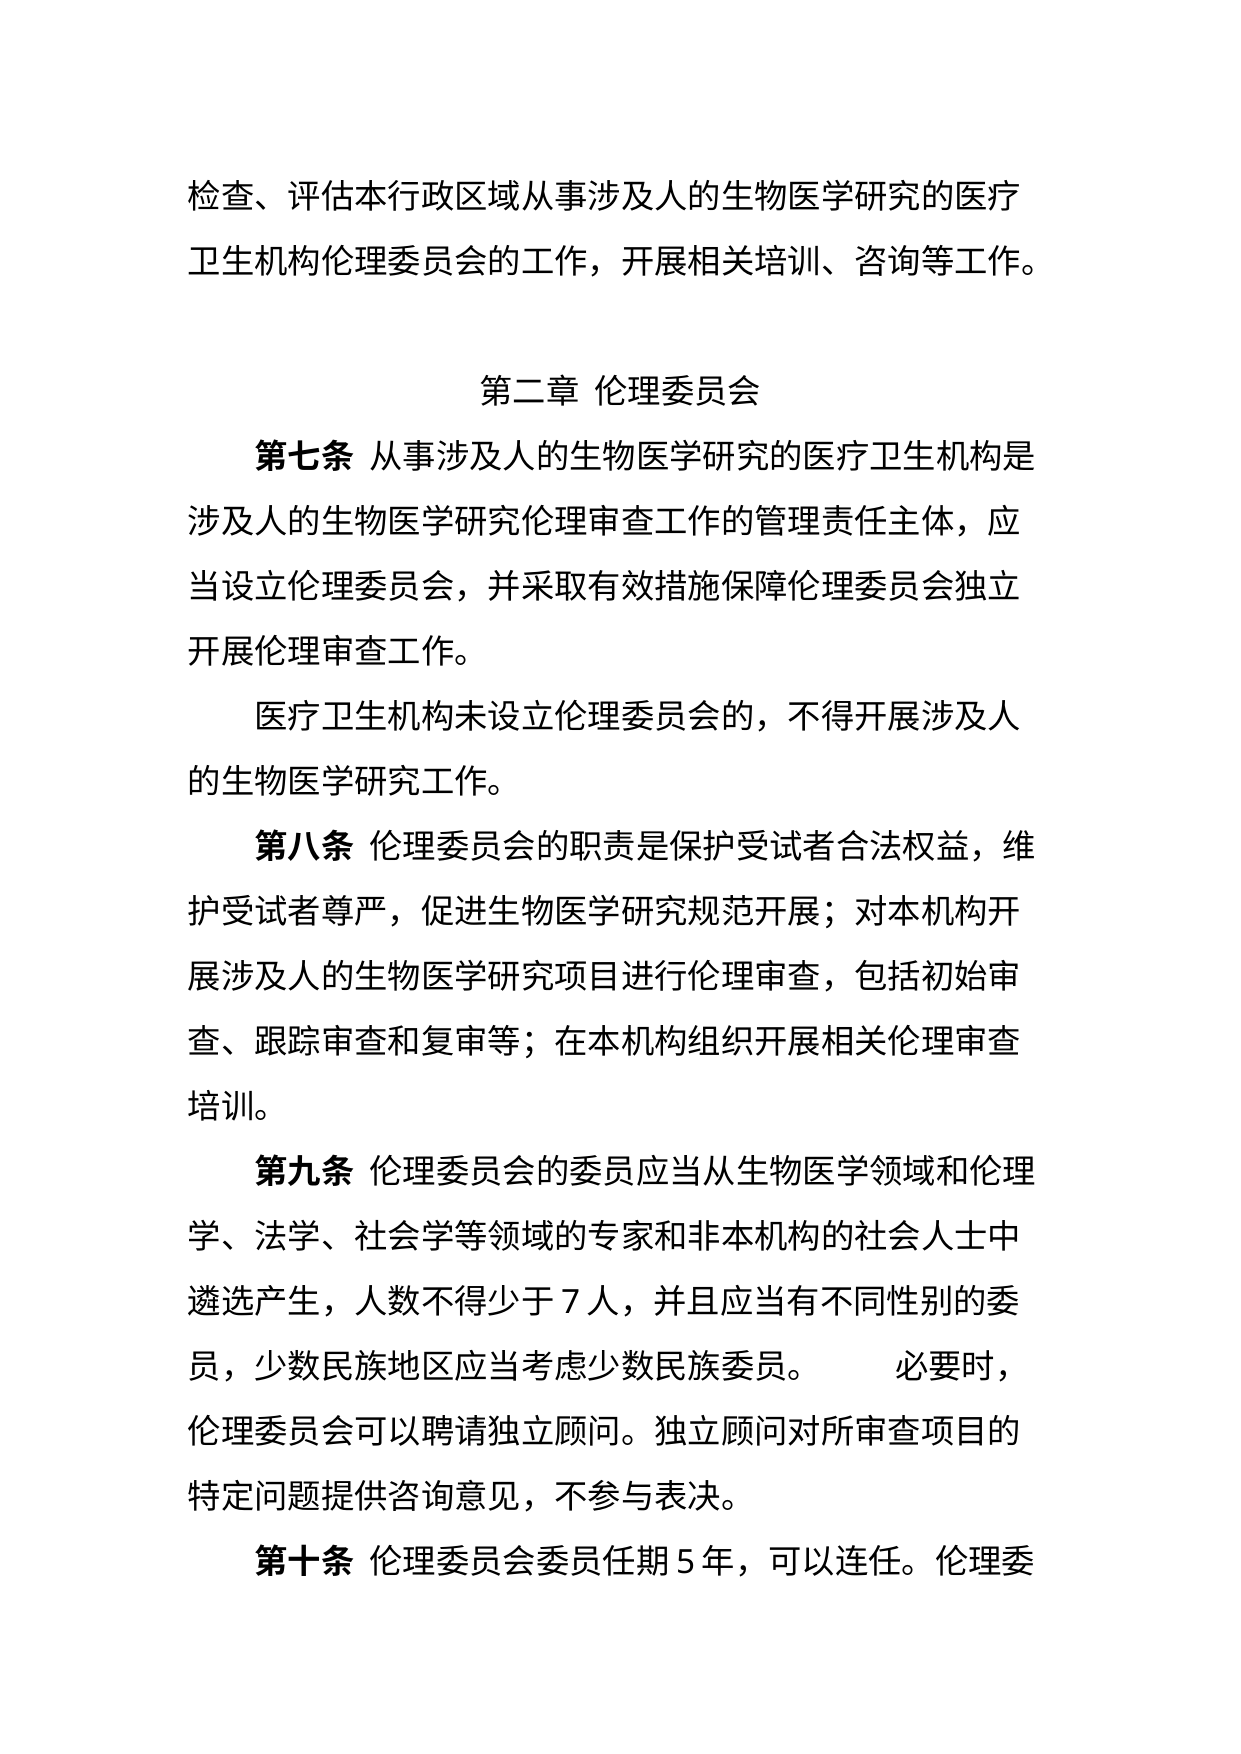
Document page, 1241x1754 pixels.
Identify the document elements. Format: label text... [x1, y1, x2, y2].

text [187, 422, 1053, 1592]
text 第二章 伦理委员会 [187, 292, 1053, 422]
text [187, 162, 1053, 292]
